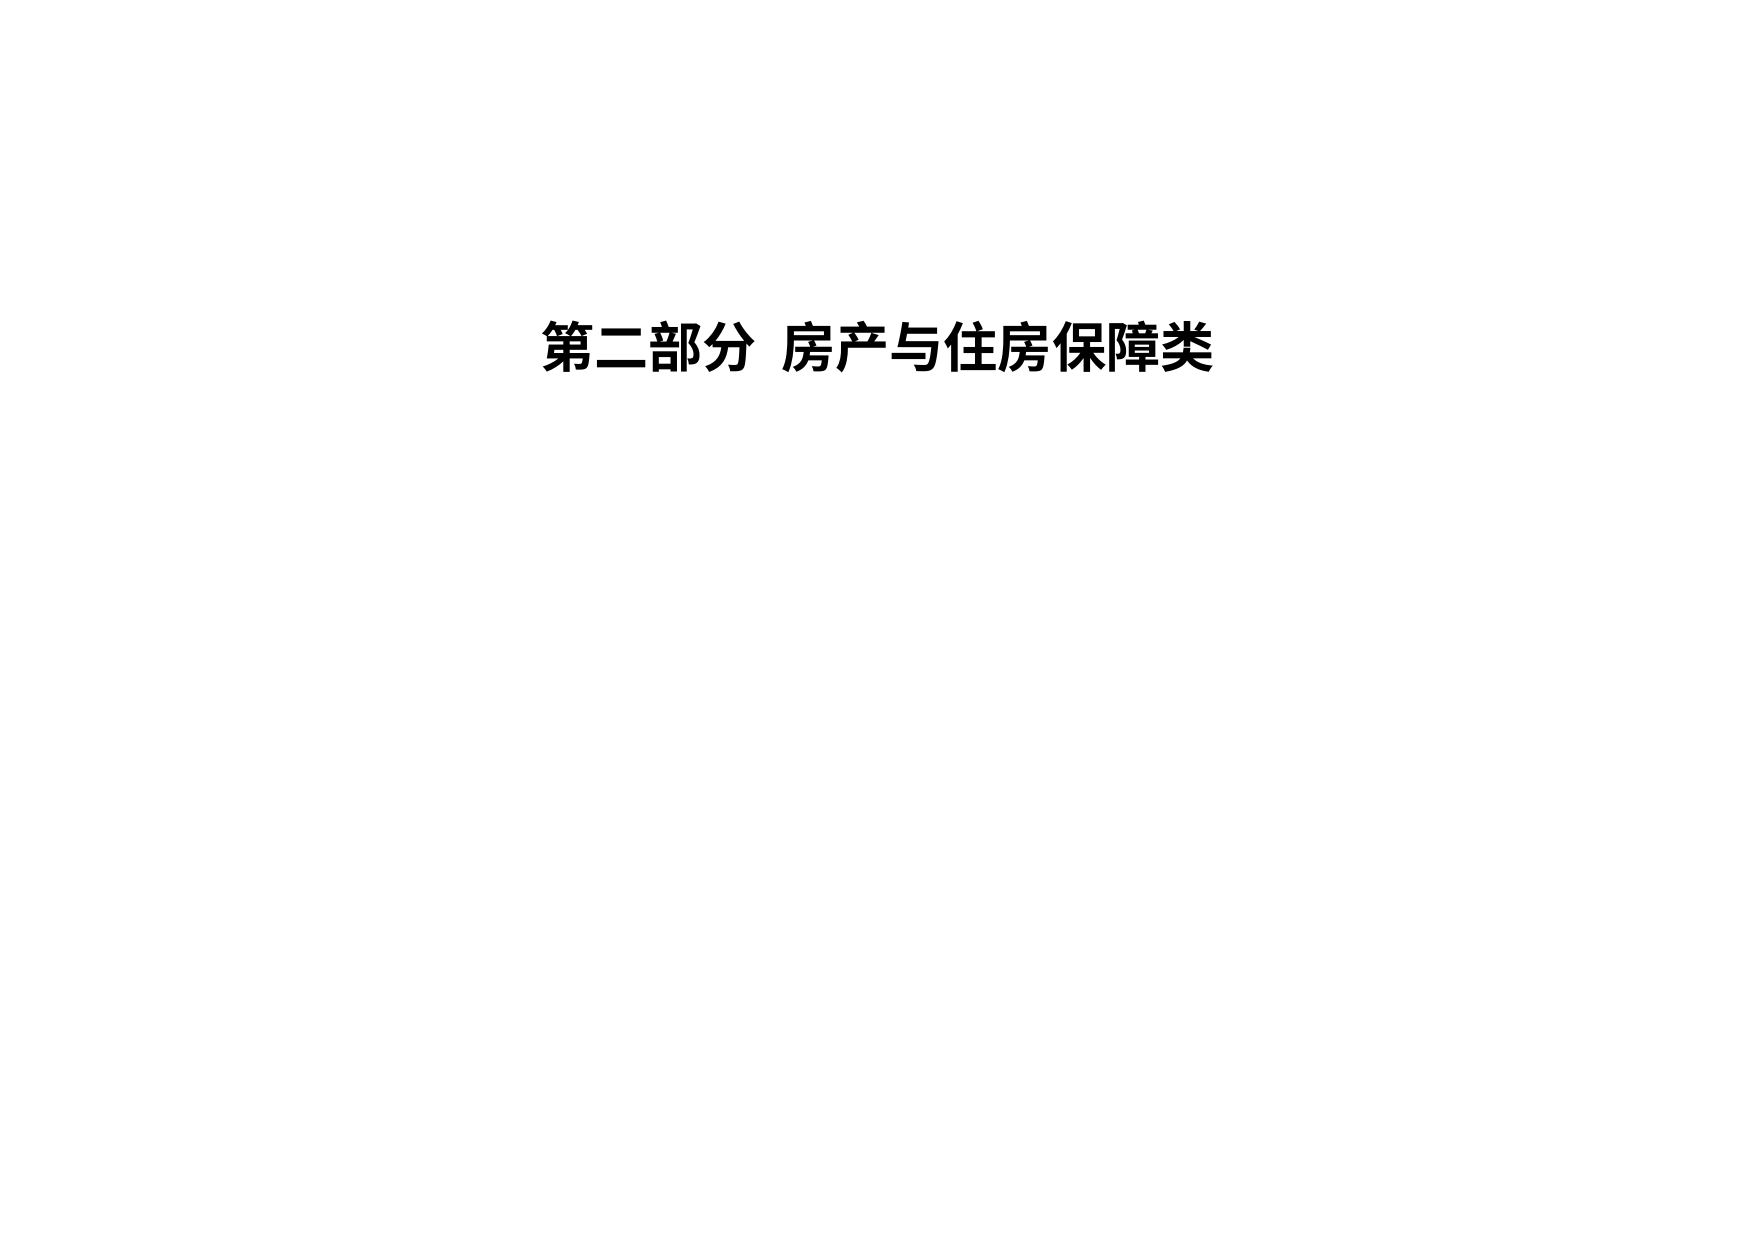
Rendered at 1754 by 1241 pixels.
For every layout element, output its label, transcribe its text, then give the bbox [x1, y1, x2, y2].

text 第二部分 房产与住房保障类 [150, 295, 1604, 393]
